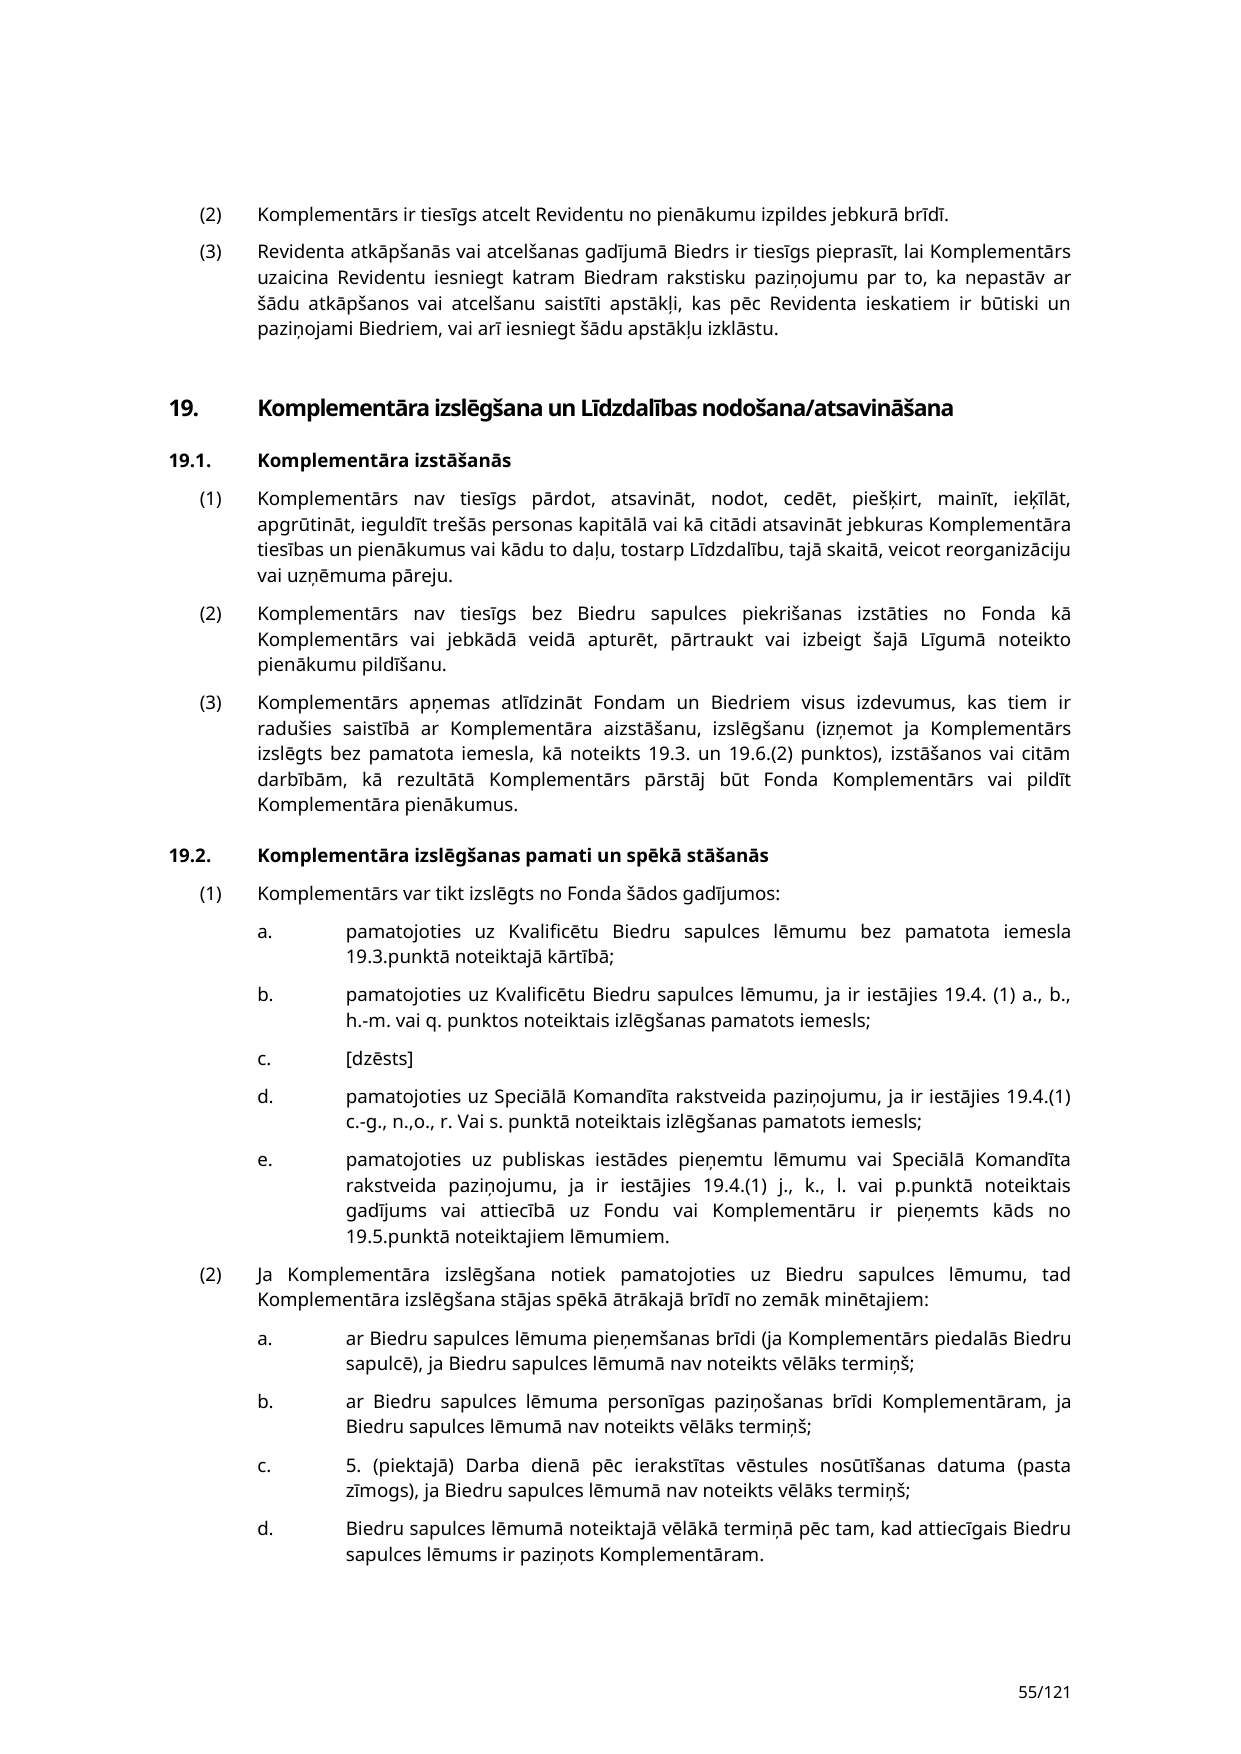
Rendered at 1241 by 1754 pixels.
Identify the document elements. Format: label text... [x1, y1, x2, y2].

text Komplementārs apņemas atlīdzināt Fondam un Biedriem visus izdevumus, kas tiem ir radušies saistībā ar Komplementāra aizstāšanu, izslēgšanu (izņemot ja Komplementārs izslēgts bez pamatota iemesla, kā noteikts 19.3. un 19.6.(2) punktos), izstāšanos vai citām darbībām, kā rezultātā Komplementārs pārstāj būt Fonda Komplementārs vai pildīt Komplementāra pienākumus. [221, 689, 1072, 817]
text 5. (piektajā) Darba dienā pēc ierakstītas vēstules nosūtīšanas datuma (pasta zīmogs), ja Biedru sapulces lēmumā nav noteikts vēlāks termiņš; [257, 1452, 1072, 1503]
text [dzēsts] [257, 1045, 1072, 1071]
text Revidenta atkāpšanās vai atcelšanas gadījumā Biedrs ir tiesīgs pieprasīt, lai Komplementārs uzaicina Revidentu iesniegt katram Biedram rakstisku paziņojumu par to, ka nepastāv ar šādu atkāpšanos vai atcelšanu saistīti apstākļi, kas pēc Revidenta ieskatiem ir būtiski un paziņojami Biedriem, vai arī iesniegt šādu apstākļu izklāstu. [221, 239, 1072, 341]
subtitle Komplementāra izstāšanās [168, 448, 1072, 473]
text pamatojoties uz publiskas iestādes pieņemtu lēmumu vai Speciālā Komandīta rakstveida paziņojumu, ja ir iestājies 19.4.(1) j., k., l. vai p.punktā noteiktais gadījums vai attiecībā uz Fondu vai Komplementāru ir pieņemts kāds no 19.5.punktā noteiktajiem lēmumiem. [257, 1147, 1072, 1249]
text Ja Komplementāra izslēgšana notiek pamatojoties uz Biedru sapulces lēmumu, tad Komplementāra izslēgšana stājas spēkā ātrākajā brīdī no zemāk minētajiem: [221, 1261, 1072, 1312]
subtitle Komplementāra izslēgšana un Līdzdalības nodošana/atsavināšana [168, 391, 1072, 423]
text pamatojoties uz Speciālā Komandīta rakstveida paziņojumu, ja ir iestājies 19.4.(1) c.-g., n.,o., r. Vai s. punktā noteiktais izlēgšanas pamatots iemesls; [257, 1083, 1072, 1134]
text Komplementārs ir tiesīgs atcelt Revidentu no pienākumu izpildes jebkurā brīdī. [221, 201, 1072, 226]
text Komplementārs var tikt izslēgts no Fonda šādos gadījumos: [221, 880, 1072, 906]
text Biedru sapulces lēmumā noteiktajā vēlākā termiņā pēc tam, kad attiecīgais Biedru sapulces lēmums ir paziņots Komplementāram. [257, 1515, 1072, 1566]
text pamatojoties uz Kvalificētu Biedru sapulces lēmumu bez pamatota iemesla 19.3.punktā noteiktajā kārtībā; [257, 918, 1072, 969]
text ar Biedru sapulces lēmuma pieņemšanas brīdi (ja Komplementārs piedalās Biedru sapulcē), ja Biedru sapulces lēmumā nav noteikts vēlāks termiņš; [257, 1325, 1072, 1376]
text Komplementārs nav tiesīgs pārdot, atsavināt, nodot, cedēt, piešķirt, mainīt, ieķīlāt, apgrūtināt, ieguldīt trešās personas kapitālā vai kā citādi atsavināt jebkuras Komplementāra tiesības un pienākumus vai kādu to daļu, tostarp Līdzdalību, tajā skaitā, veicot reorganizāciju vai uzņēmuma pāreju. [221, 486, 1072, 588]
text pamatojoties uz Kvalificētu Biedru sapulces lēmumu, ja ir iestājies 19.4. (1) a., b., h.-m. vai q. punktos noteiktais izlēgšanas pamatots iemesls; [257, 982, 1072, 1033]
text Komplementārs nav tiesīgs bez Biedru sapulces piekrišanas izstāties no Fonda kā Komplementārs vai jebkādā veidā apturēt, pārtraukt vai izbeigt šajā Līgumā noteikto pienākumu pildīšanu. [221, 600, 1072, 677]
subtitle Komplementāra izslēgšanas pamati un spēkā stāšanās [168, 842, 1072, 867]
text ar Biedru sapulces lēmuma personīgas paziņošanas brīdi Komplementāram, ja Biedru sapulces lēmumā nav noteikts vēlāks termiņš; [257, 1388, 1072, 1439]
